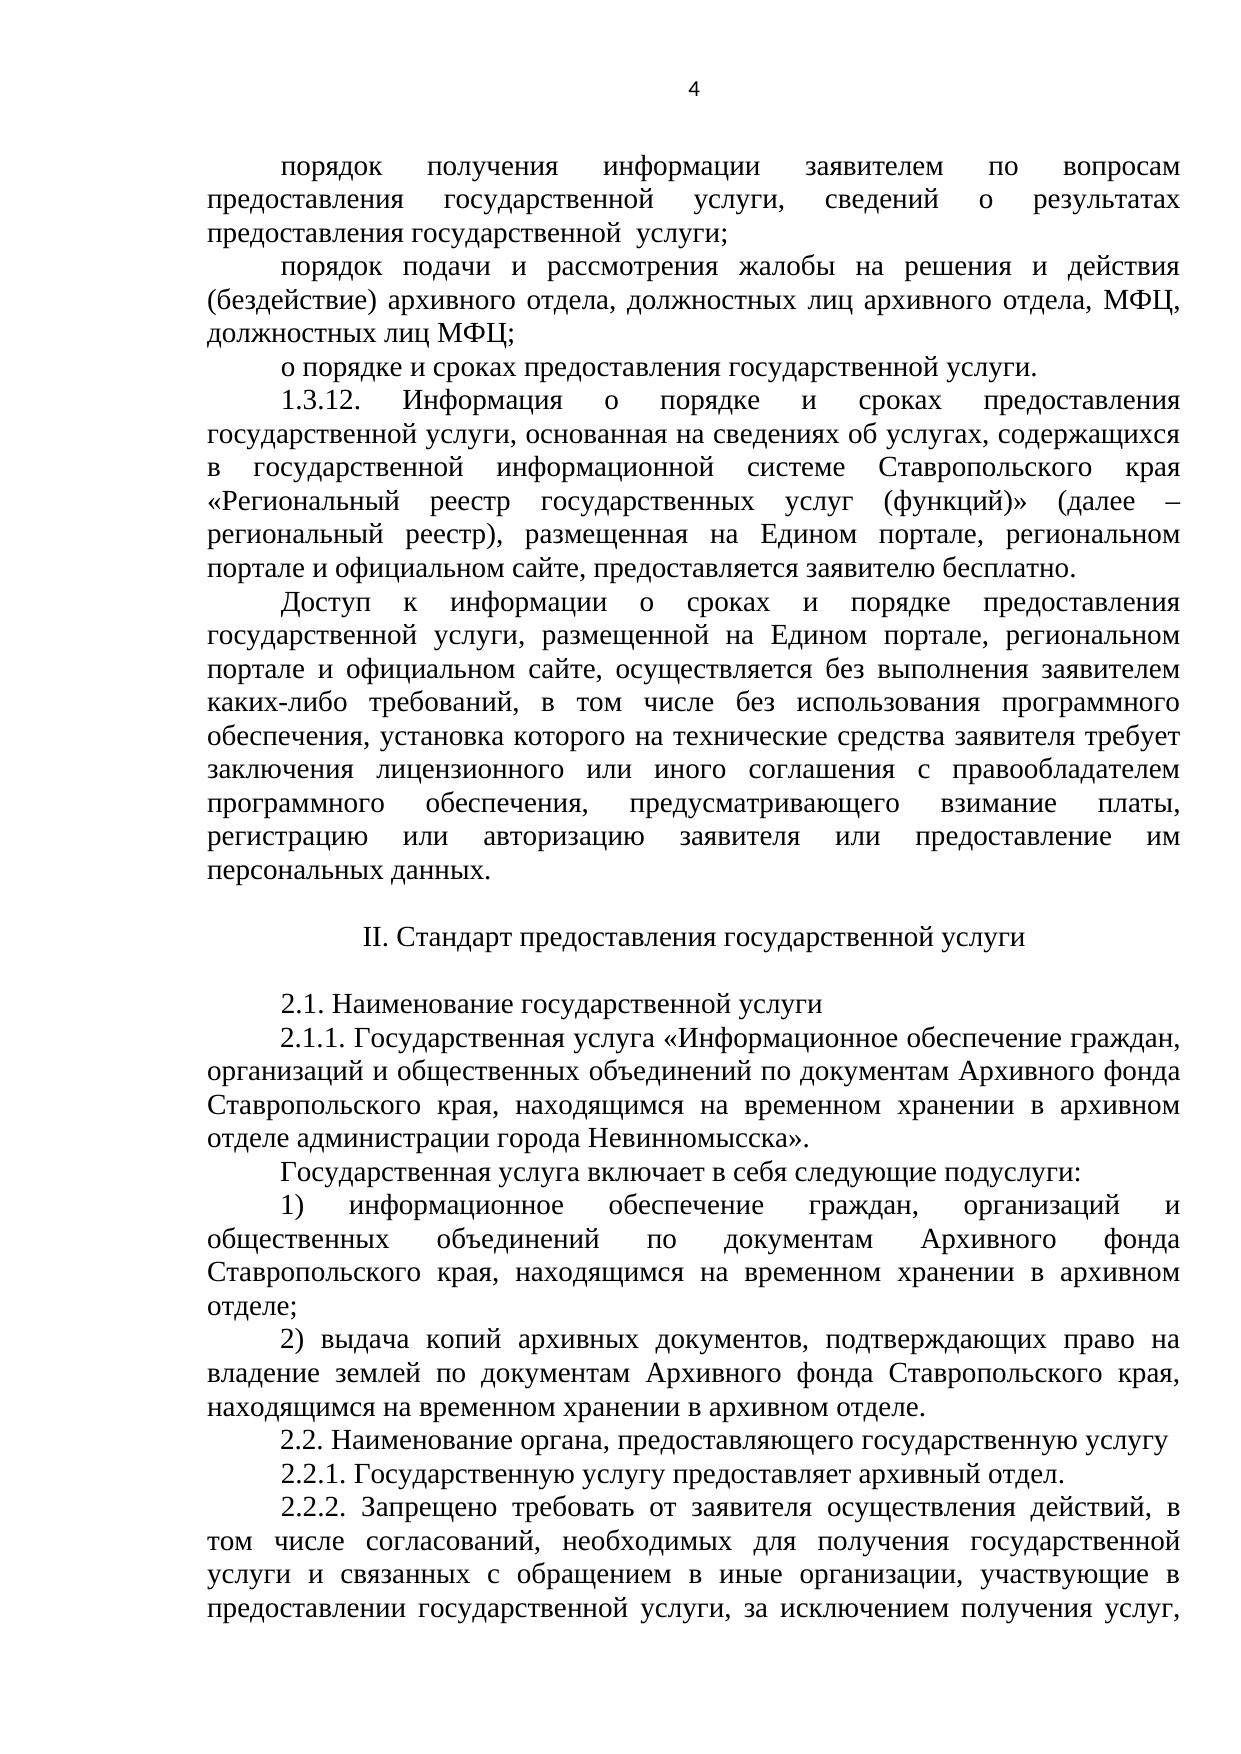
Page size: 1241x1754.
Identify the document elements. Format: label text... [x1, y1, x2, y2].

text 2.1. Наименование государственной услуги [207, 986, 1181, 1020]
text 1.3.12. Информация о порядке и сроках предоставления государственной услуги, основанная на сведениях об услугах, содержащихся в государственной информационной системе Ставропольского края «Региональный реестр государственных услуг (функций)» (далее – региональный реестр), размещенная на Едином портале, региональном портале и официальном сайте, предоставляется заявителю бесплатно. [207, 382, 1181, 584]
text Доступ к информации о сроках и порядке предоставления государственной услуги, размещенной на Едином портале, региональном портале и официальном сайте, осуществляется без выполнения заявителем каких-либо требований, в том числе без использования программного обеспечения, установка которого на технические средства заявителя требует заключения лицензионного или иного соглашения с правообладателем программного обеспечения, предусматривающего взимание платы, регистрацию или авторизацию заявителя или предоставление им персональных данных. [207, 584, 1181, 886]
text 1) информационное обеспечение граждан, организаций и общественных объединений по документам Архивного фонда Ставропольского края, находящимся на временном хранении в архивном отделе; [207, 1187, 1181, 1322]
text порядок получения информации заявителем по вопросам предоставления государственной услуги, сведений о результатах предоставления государственной услуги; [207, 148, 1181, 248]
text порядок подачи и рассмотрения жалобы на решения и действия (бездействие) архивного отдела, должностных лиц архивного отдела, МФЦ, должностных лиц МФЦ; [207, 248, 1181, 349]
text 2.2.1. Государственную услугу предоставляет архивный отдел. [207, 1456, 1181, 1489]
text 2.1.1. Государственная услуга «Информационное обеспечение граждан, организаций и общественных объединений по документам Архивного фонда Ставропольского края, находящимся на временном хранении в архивном отделе администрации города Невинномысска». [207, 1020, 1181, 1154]
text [207, 1489, 1181, 1623]
text 2) выдача копий архивных документов, подтверждающих право на владение землей по документам Архивного фонда Ставропольского края, находящимся на временном хранении в архивном отделе. [207, 1322, 1181, 1422]
text о порядке и сроках предоставления государственной услуги. [207, 349, 1181, 382]
text II. Стандарт предоставления государственной услуги [207, 919, 1181, 953]
text 2.2. Наименование органа, предоставляющего государственную услугу [207, 1422, 1181, 1456]
text Государственная услуга включает в себя следующие подуслуги: [207, 1154, 1181, 1187]
